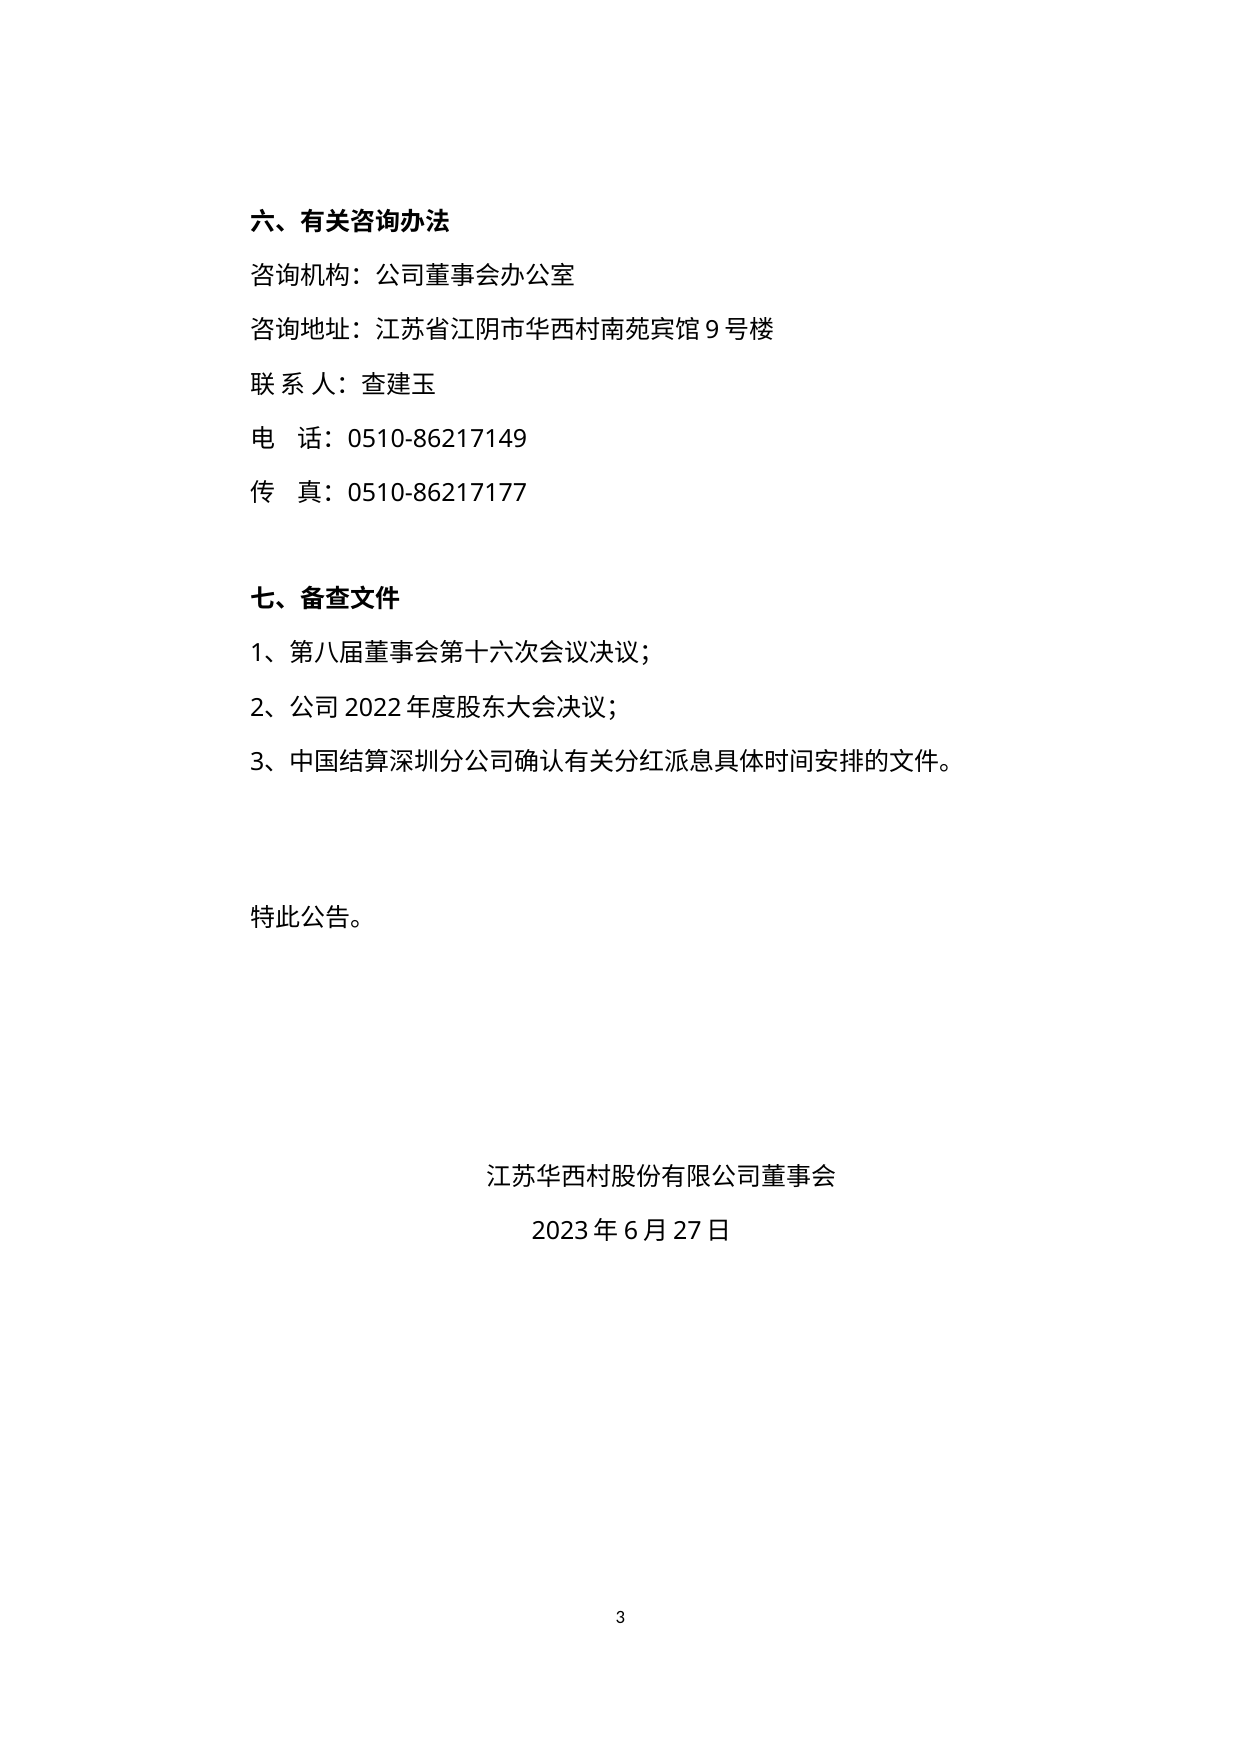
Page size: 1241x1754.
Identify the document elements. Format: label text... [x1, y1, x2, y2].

text 传 真：0510-86217177 [187, 473, 1053, 509]
text 3、中国结算深圳分公司确认有关分红派息具体时间安排的文件。 [187, 741, 1053, 778]
text 江苏华西村股份有限公司董事会 [187, 1156, 1053, 1193]
text 七、备查文件 [187, 578, 1053, 614]
text 咨询机构：公司董事会办公室 [187, 255, 1053, 292]
text 联 系 人：查建玉 [187, 364, 1053, 400]
text 2、公司2022年度股东大会决议； [187, 687, 1053, 723]
text 1、第八届董事会第十六次会议决议； [187, 633, 1053, 669]
text 特此公告。 [187, 898, 1053, 934]
text 2023年6月27日 [187, 1211, 1053, 1247]
text 咨询地址：江苏省江阴市华西村南苑宾馆9号楼 [187, 310, 1053, 346]
text 六、有关咨询办法 [187, 201, 1053, 237]
text 电 话：0510-86217149 [187, 418, 1053, 455]
